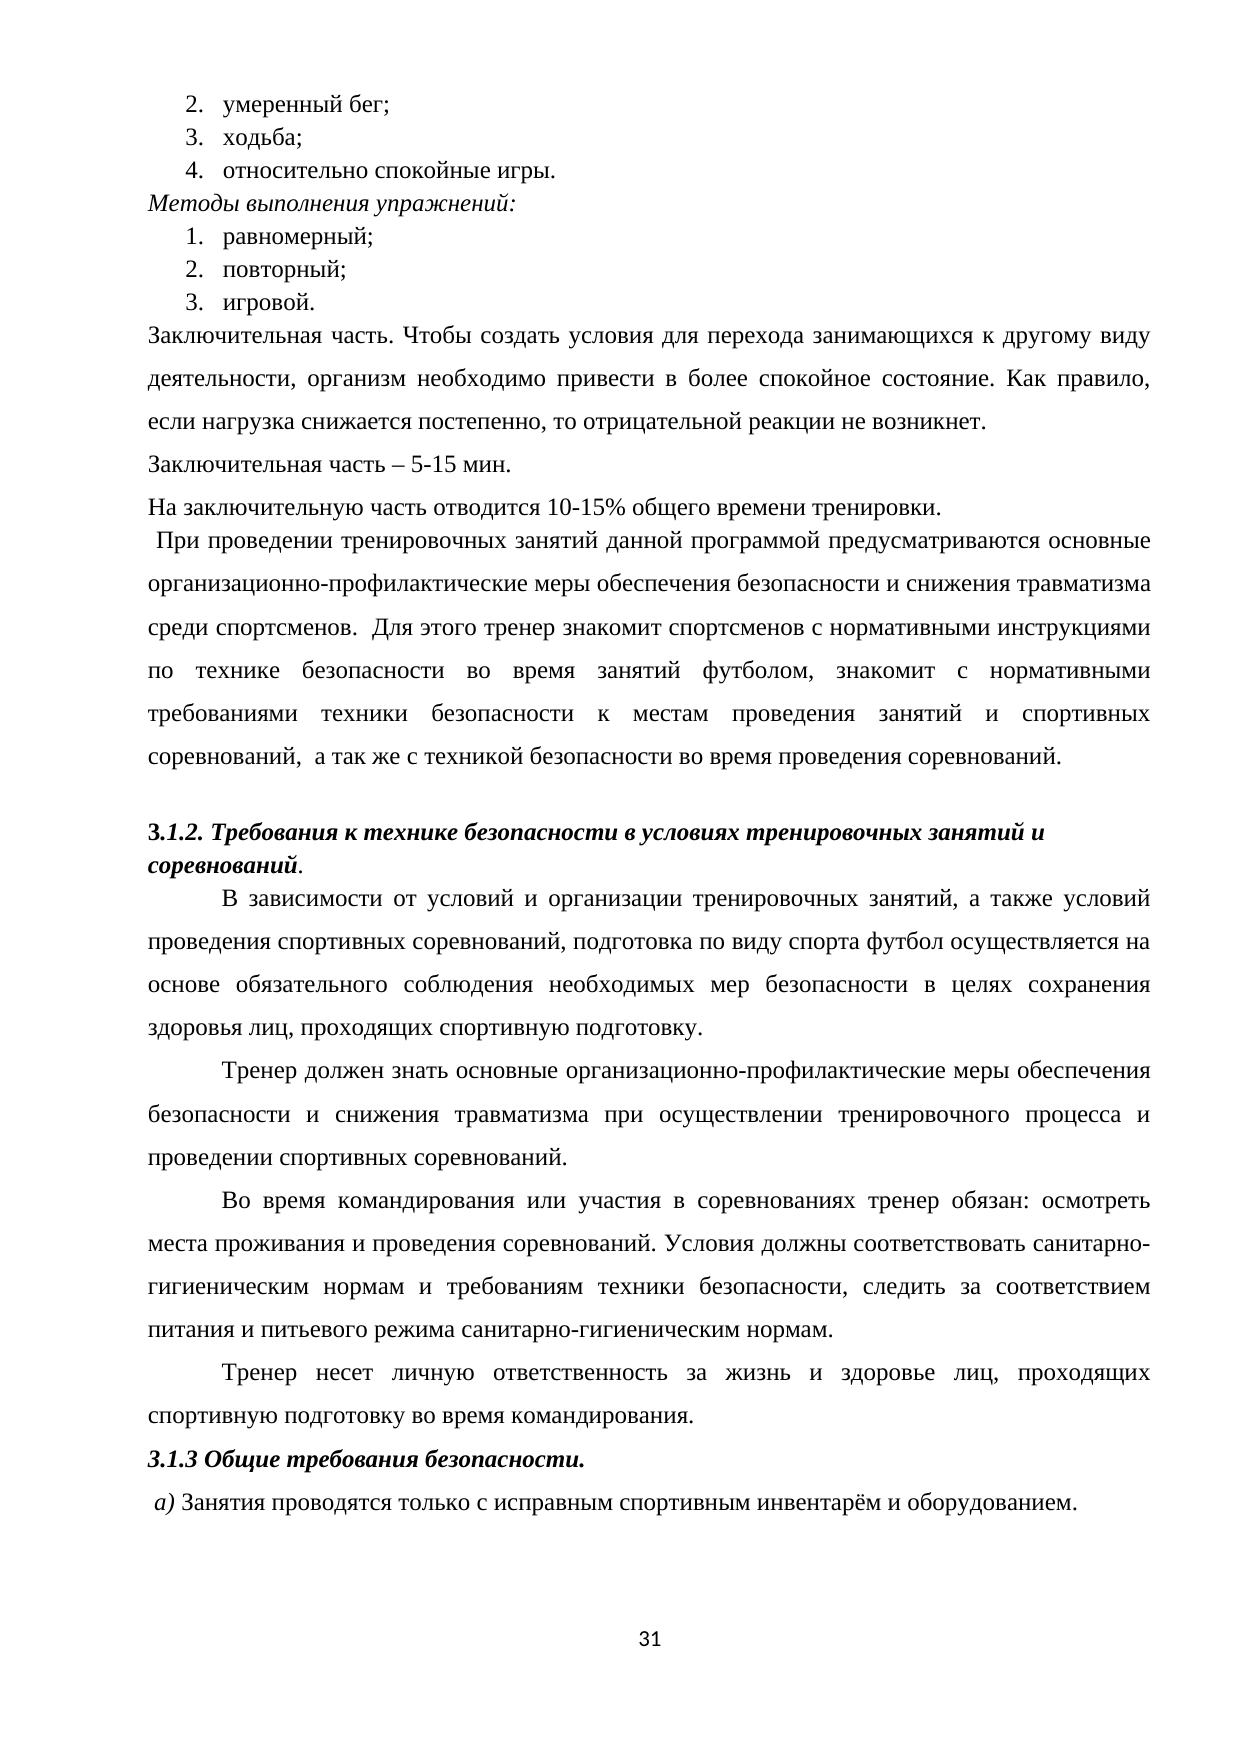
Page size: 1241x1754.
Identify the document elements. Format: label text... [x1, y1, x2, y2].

text Методы выполнения упражнений: [148, 188, 1152, 216]
list ходьба; [185, 122, 1152, 150]
text Тренер несет личную ответственность за жизнь и здоровье лиц, проходящих спортивную подготовку во время командирования. [148, 1357, 1152, 1429]
text При проведении тренировочных занятий данной программой предусматриваются основные организационно-профилактические меры обеспечения безопасности и снижения травматизма среди спортсменов. Для этого тренер знакомит спортсменов с нормативными инструкциями по технике безопасности во время занятий футболом, знакомит с нормативными требованиями техники безопасности к местам проведения занятий и спортивных соревнований, а так же с техникой безопасности во время проведения соревнований. [148, 525, 1152, 770]
list относительно спокойные игры. [185, 155, 1152, 183]
text Во время командирования или участия в соревнованиях тренер обязан: осмотреть места проживания и проведения соревнований. Условия должны соответствовать санитарно-гигиеническим нормам и требованиям техники безопасности, следить за соответствием питания и питьевого режима санитарно-гигиеническим нормам. [148, 1185, 1152, 1343]
text Заключительная часть – 5-15 мин. [148, 449, 1152, 478]
list умеренный бег; [185, 89, 1152, 117]
text Тренер должен знать основные организационно-профилактические меры обеспечения безопасности и снижения травматизма при осуществлении тренировочного процесса и проведении спортивных соревнований. [148, 1056, 1152, 1171]
text а) Занятия проводятся только с исправным спортивным инвентарём и оборудованием. [148, 1487, 1152, 1516]
text Заключительная часть. Чтобы создать условия для перехода занимающихся к другому виду деятельности, организм необходимо привести в более спокойное состояние. Как правило, если нагрузка снижается постепенно, то отрицательной реакции не возникнет. [148, 320, 1152, 435]
list повторный; [185, 254, 1152, 282]
text 3.1.3 Общие требования безопасности. [148, 1444, 1152, 1472]
text На заключительную часть отводится 10-15% общего времени тренировки. [148, 492, 1152, 521]
text 3.1.2. Требования к технике безопасности в условиях тренировочных занятий и соревнований. [148, 817, 1152, 879]
text В зависимости от условий и организации тренировочных занятий, а также условий проведения спортивных соревнований, подготовка по виду спорта футбол осуществляется на основе обязательного соблюдения необходимых мер безопасности в целях сохранения здоровья лиц, проходящих спортивную подготовку. [148, 883, 1152, 1041]
list игровой. [185, 287, 1152, 316]
list равномерный; [185, 221, 1152, 249]
